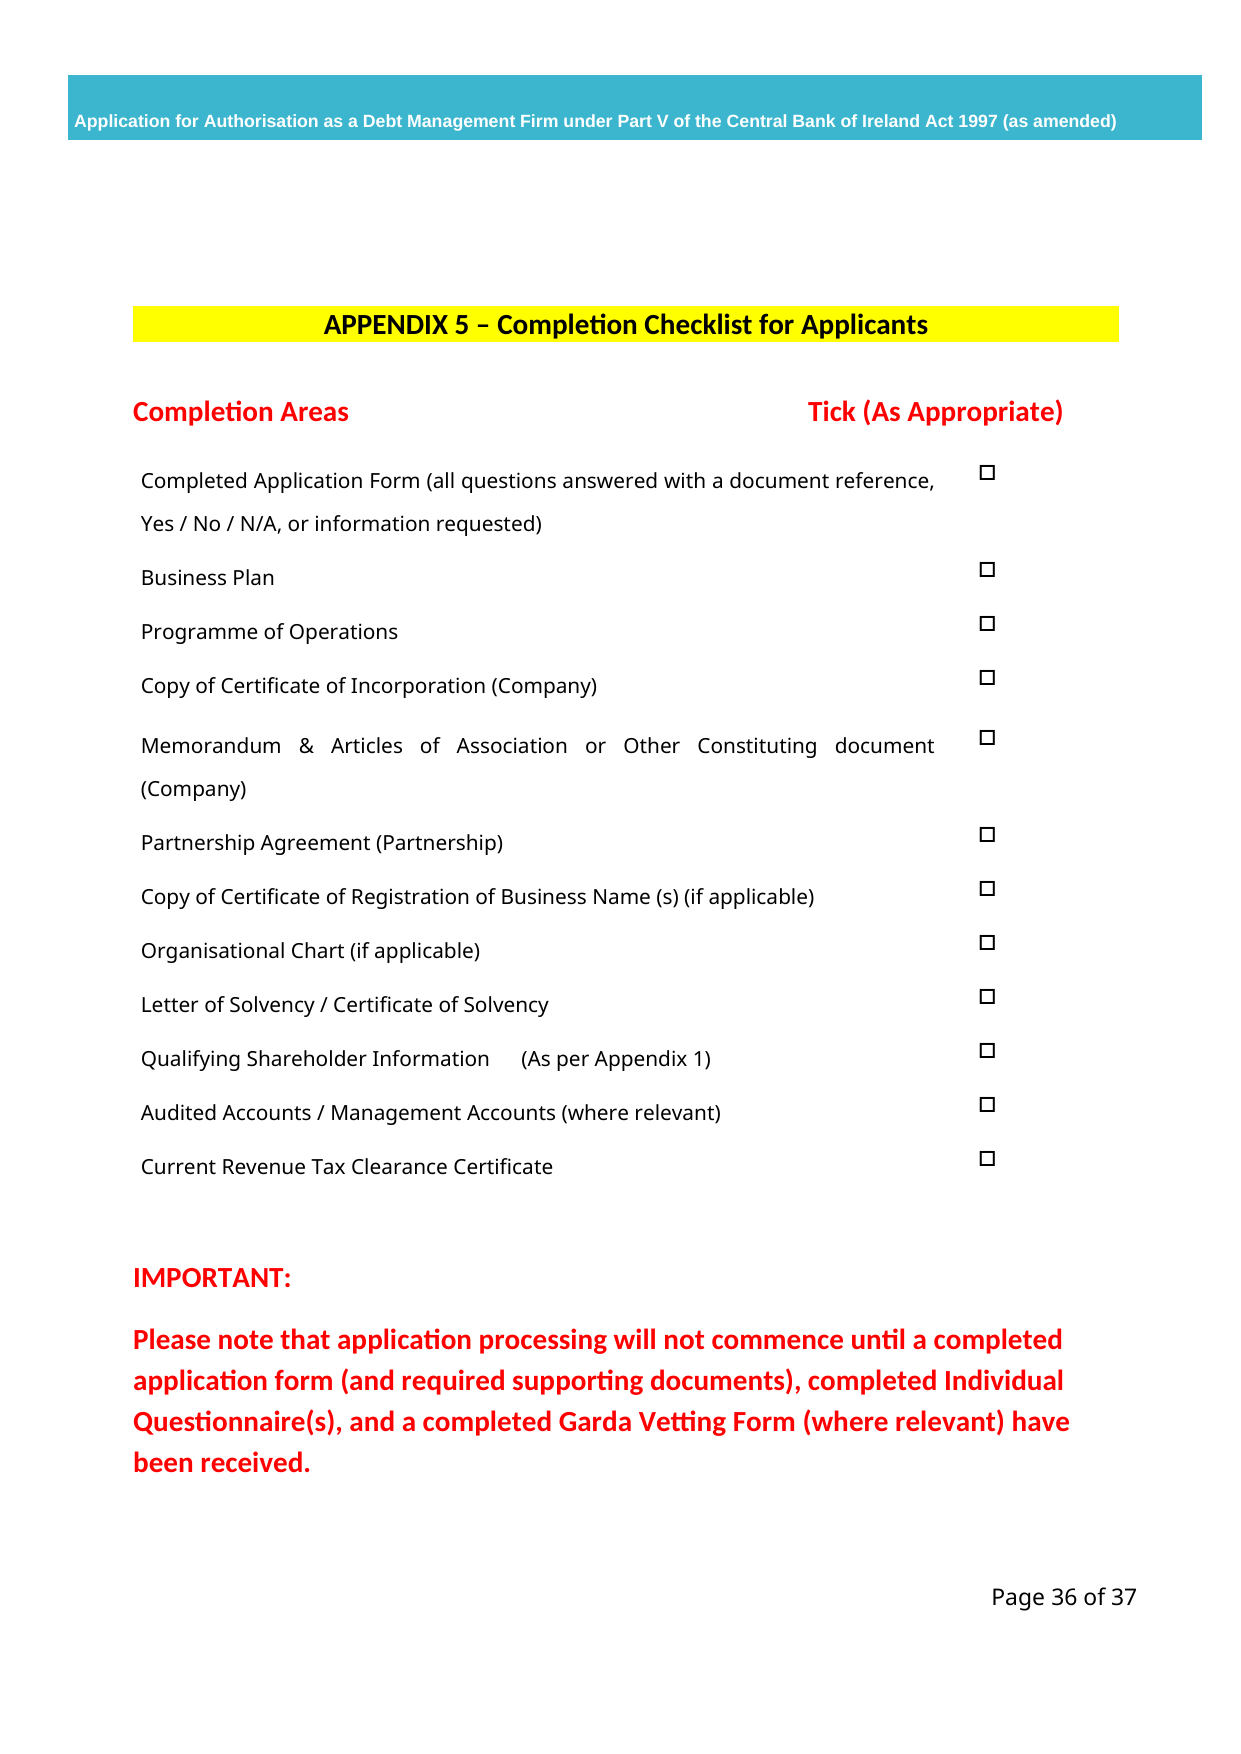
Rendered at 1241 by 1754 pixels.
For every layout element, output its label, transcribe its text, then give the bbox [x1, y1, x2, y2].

text IMPORTANT: [133, 1259, 1137, 1295]
text Completion Areas Tick (As Appropriate) [133, 393, 1137, 428]
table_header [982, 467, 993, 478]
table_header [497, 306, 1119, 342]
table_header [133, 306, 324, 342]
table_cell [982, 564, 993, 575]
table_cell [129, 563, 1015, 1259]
text Please note that application processing will not commence until a completed application form (and required supporting documents), completed Individual Questionnaire(s), and a completed Garda Vetting Form (where relevant) have been received. [133, 1321, 1137, 1479]
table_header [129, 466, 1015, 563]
